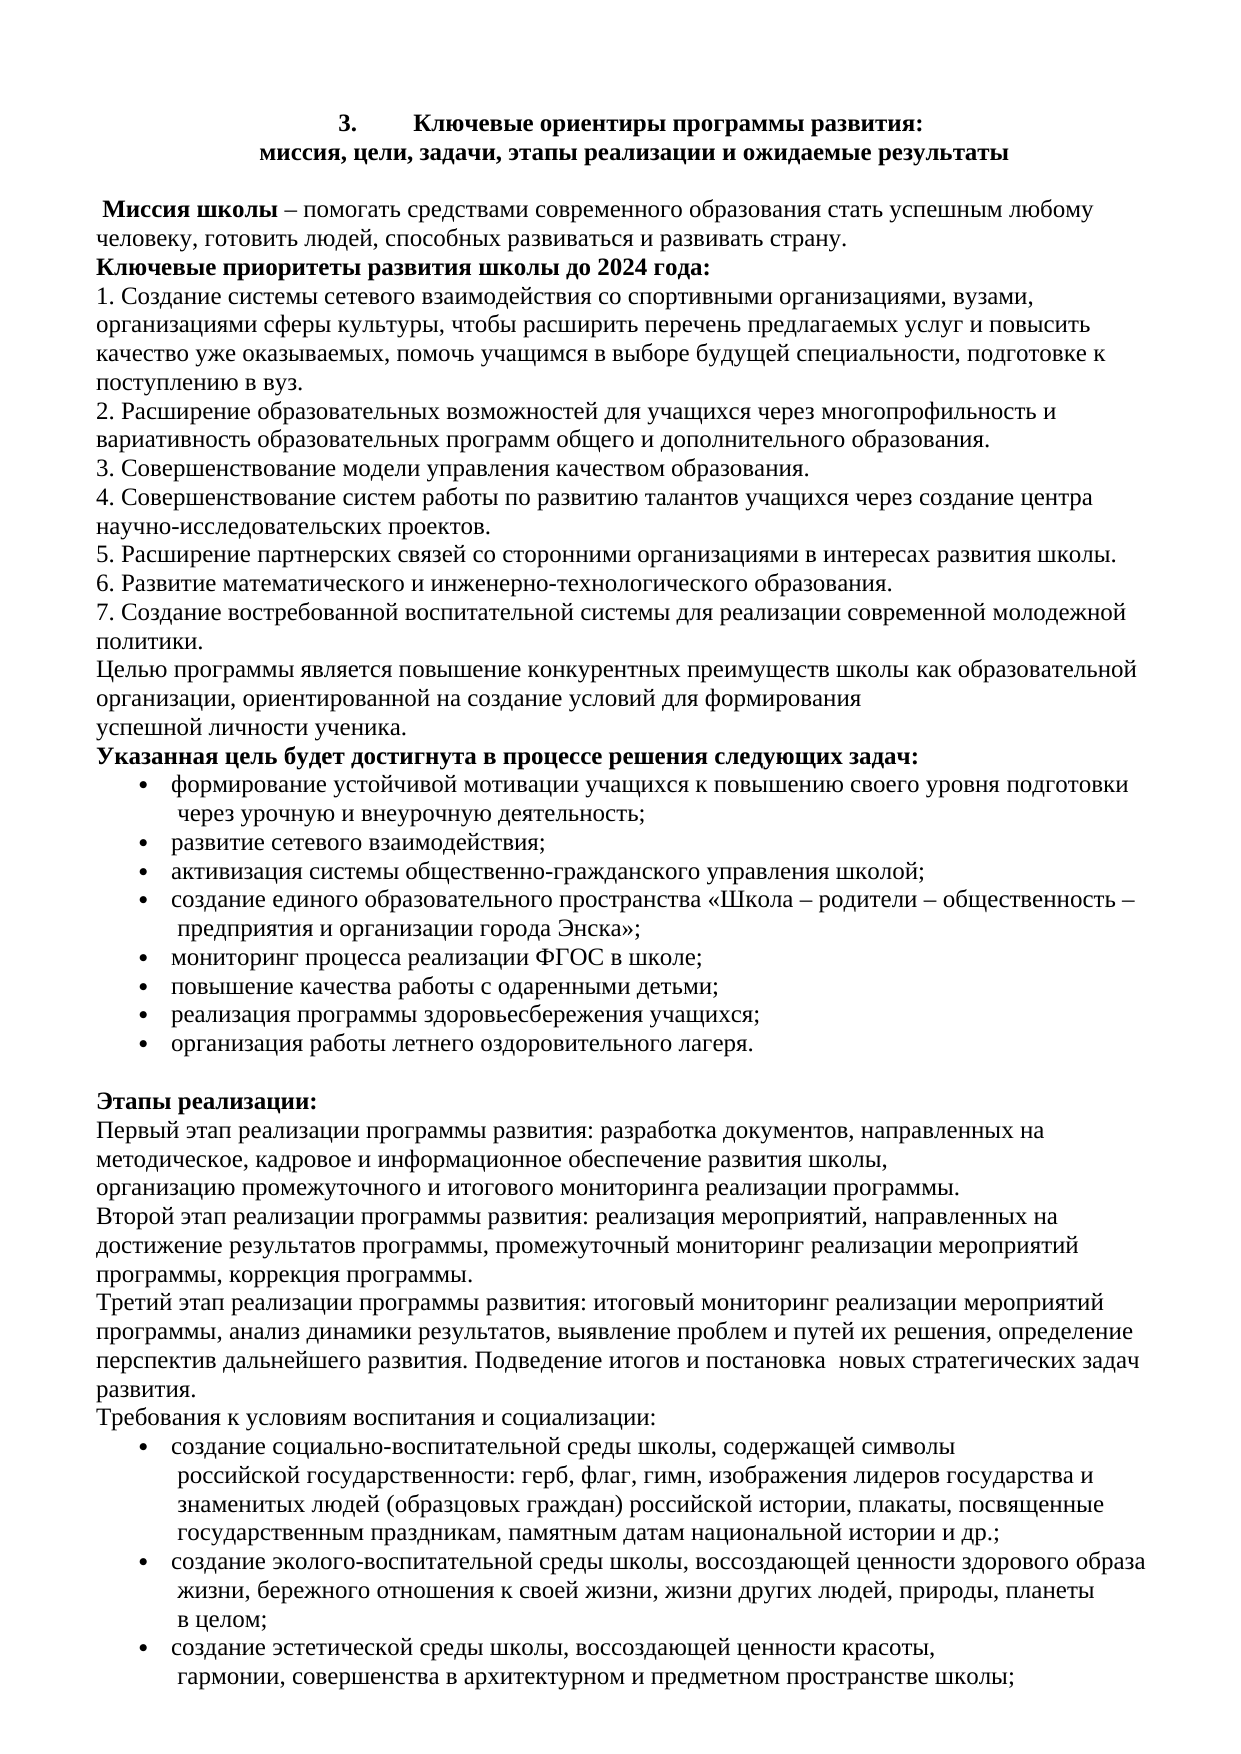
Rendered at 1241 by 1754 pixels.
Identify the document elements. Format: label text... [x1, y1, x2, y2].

list миссия, цели, задачи, этапы реализации и ожидаемые результаты [96, 137, 1166, 166]
list повышение качества работы с одаренными детьми; [139, 971, 1147, 999]
list Ключевые ориентиры программы развития: [96, 108, 1166, 137]
list создание социально-воспитательной среды школы, содержащей символы российской государственности: герб, флаг, гимн, изображения лидеров государства и знаменитых людей (образцовых граждан) российской истории, плакаты, посвященные государственным праздникам, памятным датам национальной истории и др.; [139, 1431, 1147, 1546]
list мониторинг процесса реализации ФГОС в школе; [139, 942, 1147, 971]
text 1. Создание системы сетевого взаимодействия со спортивными организациями, вузами, организациями сферы культуры, чтобы расширить перечень предлагаемых услуг и повысить качество уже оказываемых, помочь учащимся в выборе будущей специальности, подготовке к поступлению в вуз. [96, 281, 1166, 396]
list реализация программы здоровьесбережения учащихся; [139, 999, 1147, 1028]
text 6. Развитие математического и инженерно-технологического образования. [96, 568, 1166, 597]
list формирование устойчивой мотивации учащихся к повышению своего уровня подготовки через урочную и внеурочную деятельность; [139, 769, 1147, 827]
list развитие сетевого взаимодействия; [139, 827, 1147, 856]
text Целью программы является повышение конкурентных преимуществ школы как образовательной организации, ориентированной на создание условий для формирования успешной личности ученика. [96, 654, 1166, 741]
text Первый этап реализации программы развития: разработка документов, направленных на методическое, кадровое и информационное обеспечение развития школы, организацию промежуточного и итогового мониторинга реализации программы. [96, 1115, 1166, 1201]
text Этапы реализации: [96, 1086, 1166, 1115]
list создание единого образовательного пространства «Школа – родители – общественность – предприятия и организации города Энска»; [139, 884, 1147, 942]
text 2. Расширение образовательных возможностей для учащихся через многопрофильность и вариативность образовательных программ общего и дополнительного образования. [96, 396, 1166, 453]
text 4. Совершенствование систем работы по развитию талантов учащихся через создание центра научно-исследовательских проектов. [96, 482, 1166, 539]
text 3. Совершенствование модели управления качеством образования. [96, 453, 1166, 482]
text Ключевые приоритеты развития школы до 2024 года: [96, 252, 1166, 281]
list создание эколого-воспитательной среды школы, воссоздающей ценности здорового образа жизни, бережного отношения к своей жизни, жизни других людей, природы, планеты в целом; [139, 1546, 1147, 1632]
list активизация системы общественно-гражданского управления школой; [139, 856, 1147, 884]
list организация работы летнего оздоровительного лагеря. [139, 1028, 1147, 1057]
text Третий этап реализации программы развития: итоговый мониторинг реализации мероприятий программы, анализ динамики результатов, выявление проблем и путей их решения, определение перспектив дальнейшего развития. Подведение итогов и постановка новых стратегических задач развития. [96, 1287, 1166, 1402]
list создание эстетической среды школы, воссоздающей ценности красоты, гармонии, совершенства в архитектурном и предметном пространстве школы; [139, 1632, 1147, 1690]
text Миссия школы – помогать средствами современного образования стать успешным любому человеку, готовить людей, способных развиваться и развивать страну. [96, 194, 1166, 252]
text Второй этап реализации программы развития: реализация мероприятий, направленных на достижение результатов программы, промежуточный мониторинг реализации мероприятий программы, коррекция программы. [96, 1201, 1166, 1287]
text Указанная цель будет достигнута в процессе решения следующих задач: [96, 741, 1166, 769]
text 7. Создание востребованной воспитательной системы для реализации современной молодежной политики. [96, 597, 1166, 654]
text 5. Расширение партнерских связей со сторонними организациями в интересах развития школы. [96, 539, 1166, 568]
text Требования к условиям воспитания и социализации: [96, 1402, 1166, 1431]
